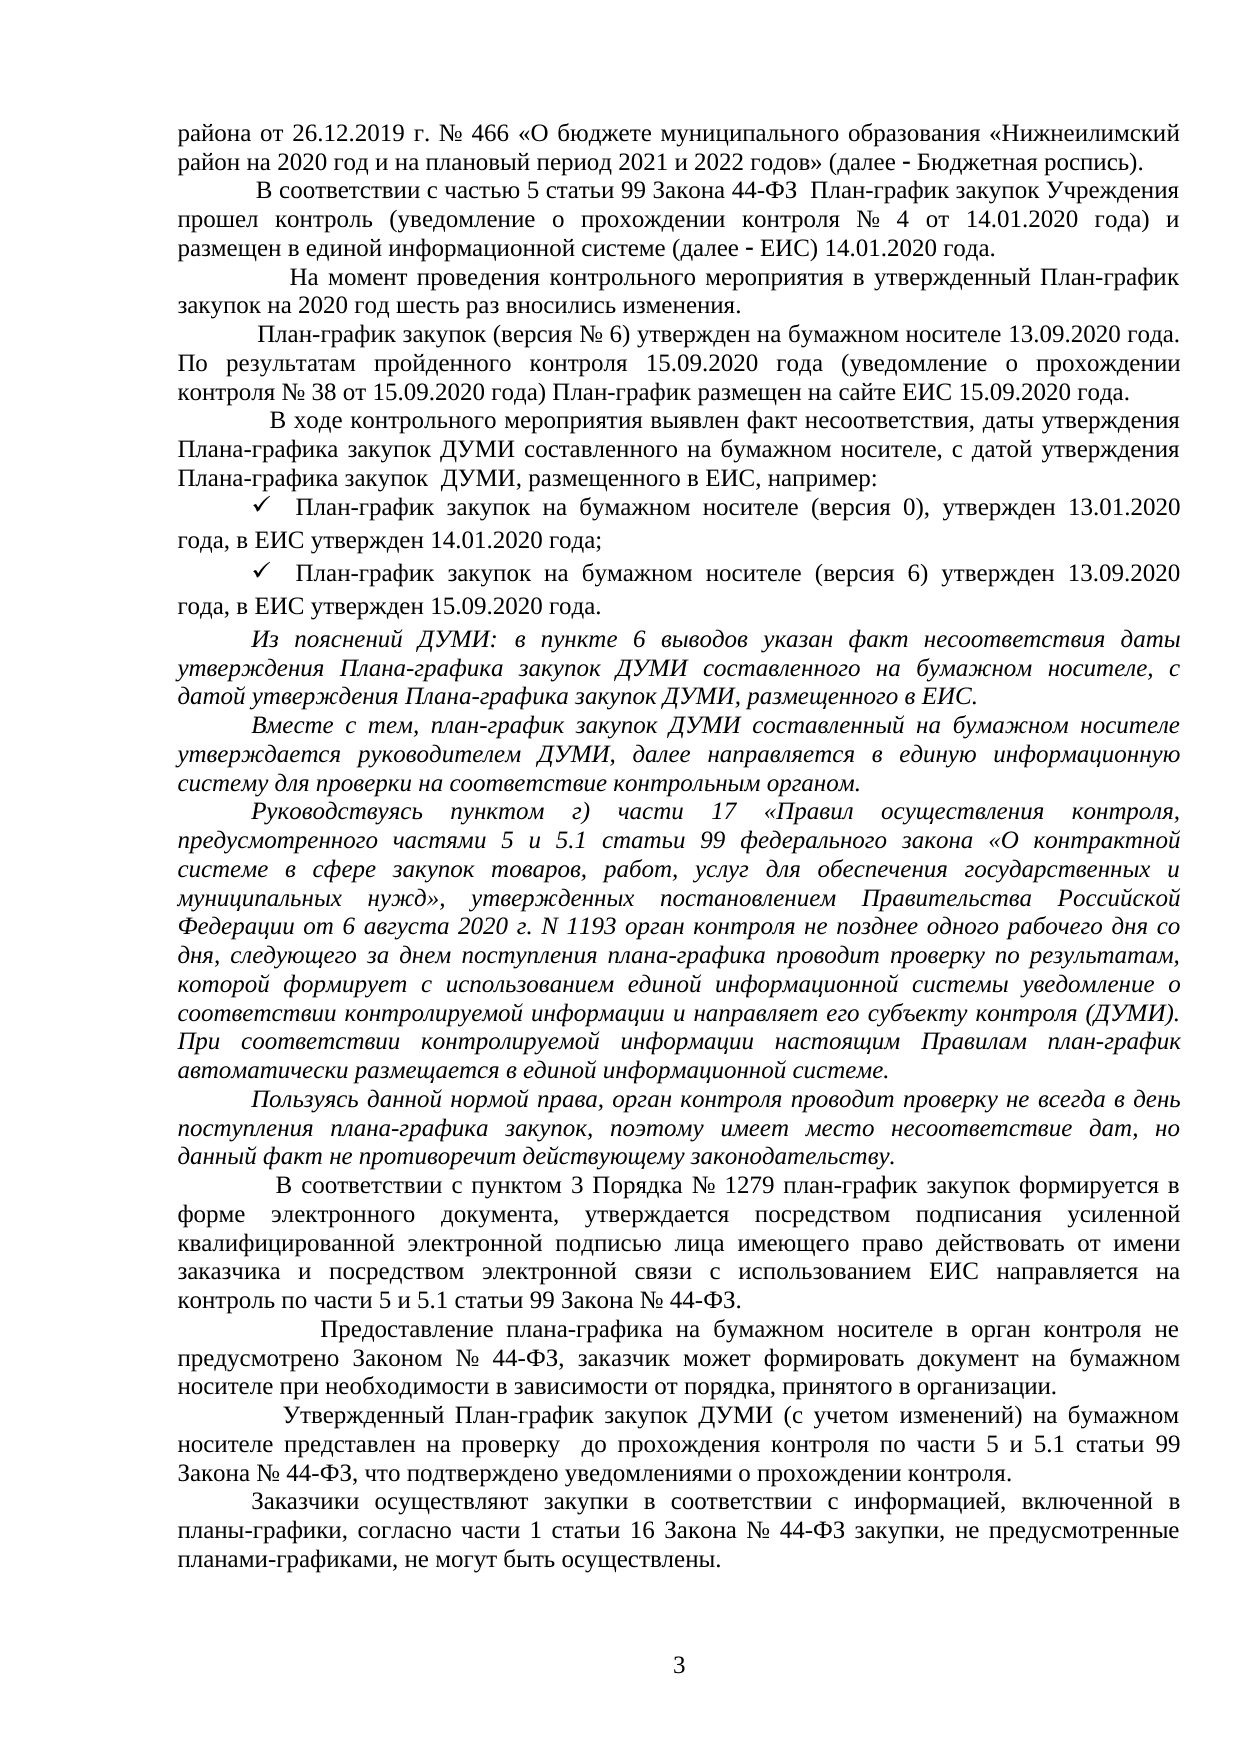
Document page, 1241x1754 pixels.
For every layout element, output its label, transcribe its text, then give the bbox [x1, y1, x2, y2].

text План-график закупок (версия № 6) утвержден на бумажном носителе 13.09.2020 года. По результатам пройденного контроля 15.09.2020 года (уведомление о прохождении контроля № 38 от 15.09.2020 года) План-график размещен на сайте ЕИС 15.09.2020 года. [177, 319, 1181, 406]
text В соответствии с пунктом 3 Порядка № 1279 план-график закупок формируется в форме электронного документа, утверждается посредством подписания усиленной квалифицированной электронной подписью лица имеющего право действовать от имени заказчика и посредством электронной связи с использованием ЕИС направляется на контроль по части 5 и 5.1 статьи 99 Закона № 44-ФЗ. [177, 1170, 1181, 1314]
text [177, 118, 1181, 176]
text В ходе контрольного мероприятия выявлен факт несоответствия, даты утверждения Плана-графика закупок ДУМИ составленного на бумажном носителе, с датой утверждения Плана-графика закупок ДУМИ, размещенного в ЕИС, например: [177, 406, 1181, 492]
list План-график закупок на бумажном носителе (версия 0), утвержден 13.01.2020 года, в ЕИС утвержден 14.01.2020 года; [177, 492, 1181, 554]
text Вместе с тем, план-график закупок ДУМИ составленный на бумажном носителе утверждается руководителем ДУМИ, далее направляется в единую информационную систему для проверки на соответствие контрольным органом. [177, 710, 1181, 796]
text Из пояснений ДУМИ: в пункте 6 выводов указан факт несоответствия даты утверждения Плана-графика закупок ДУМИ составленного на бумажном носителе, с датой утверждения Плана-графика закупок ДУМИ, размещенного в ЕИС. [177, 624, 1181, 710]
text В соответствии с частью 5 статьи 99 Закона 44-ФЗ План-график закупок Учреждения прошел контроль (уведомление о прохождении контроля № 4 от 14.01.2020 года) и размещен в единой информационной системе (далее ЕИС) 14.01.2020 года. [177, 176, 1181, 262]
text Утвержденный План-график закупок ДУМИ (с учетом изменений) на бумажном носителе представлен на проверку до прохождения контроля по части 5 и 5.1 статьи 99 Закона № 44-ФЗ, что подтверждено уведомлениями о прохождении контроля. [177, 1400, 1181, 1486]
list Заказчики осуществляют закупки в соответствии с информацией, включенной в планы-графики, согласно части 1 статьи 16 Закона № 44-ФЗ закупки, не предусмотренные планами-графиками, не могут быть осуществлены. [177, 1486, 1181, 1573]
list План-график закупок на бумажном носителе (версия 6) утвержден 13.09.2020 года, в ЕИС утвержден 15.09.2020 года. [177, 558, 1181, 620]
text Руководствуясь пунктом г) части 17 «Правил осуществления контроля, предусмотренного частями 5 и 5.1 статьи 99 федерального закона «О контрактной системе в сфере закупок товаров, работ, услуг для обеспечения государственных и муниципальных нужд», утвержденных постановлением Правительства Российской Федерации от 6 августа 2020 г. N 1193 орган контроля не позднее одного рабочего дня со дня, следующего за днем поступления плана-графика проводит проверку по результатам, которой формирует с использованием единой информационной системы уведомление о соответствии контролируемой информации и направляет его субъекту контроля (ДУМИ). При соответствии контролируемой информации настоящим Правилам план-график автоматически размещается в единой информационной системе. [177, 796, 1181, 1084]
text Пользуясь данной нормой права, орган контроля проводит проверку не всегда в день поступления плана-графика закупок, поэтому имеет место несоответствие дат, но данный факт не противоречит действующему законодательству. [177, 1084, 1181, 1170]
text Предоставление плана-графика на бумажном носителе в орган контроля не предусмотрено Законом № 44-ФЗ, заказчик может формировать документ на бумажном носителе при необходимости в зависимости от порядка, принятого в организации. [177, 1314, 1181, 1400]
text На момент проведения контрольного мероприятия в утвержденный План-график закупок на 2020 год шесть раз вносились изменения. [177, 262, 1181, 319]
